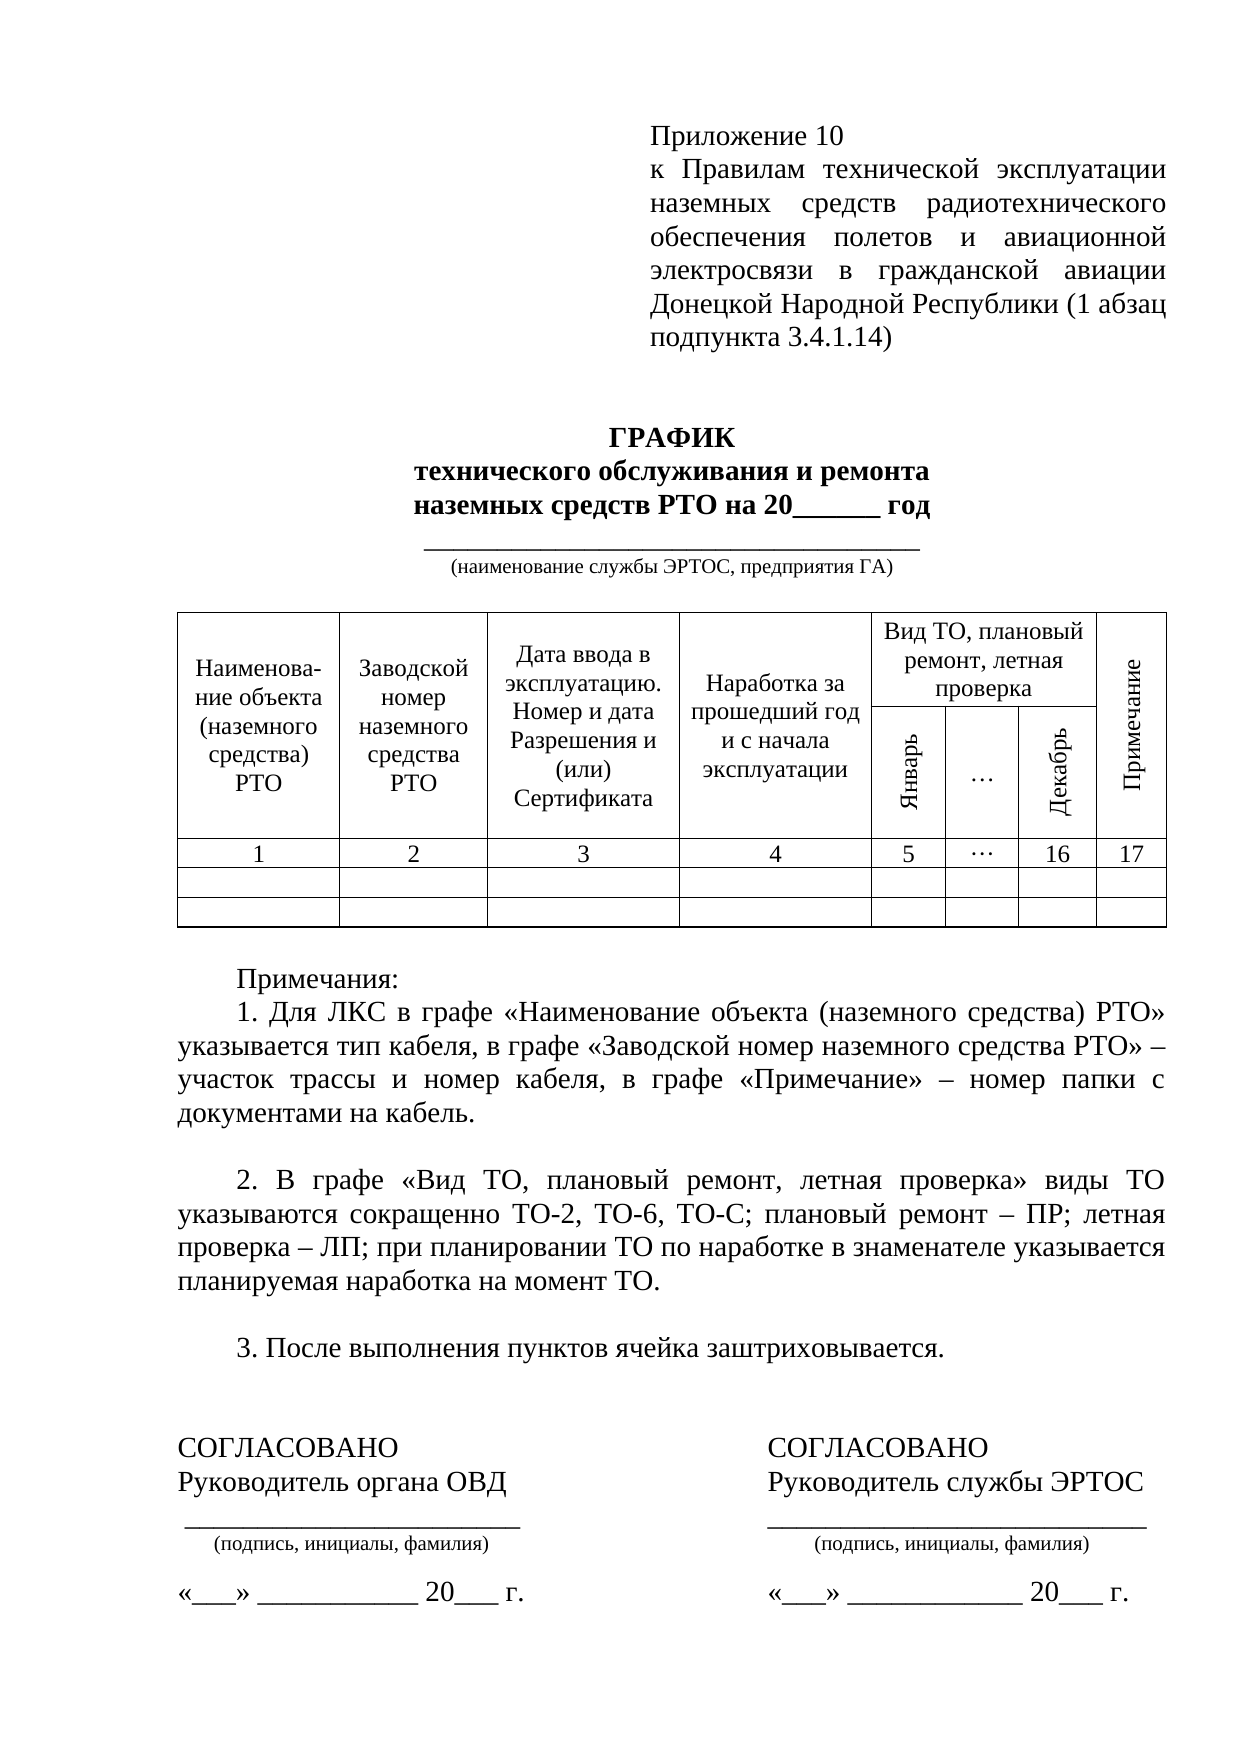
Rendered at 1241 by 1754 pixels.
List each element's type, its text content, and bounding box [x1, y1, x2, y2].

table_header Заводской номер наземного средства РТО [340, 613, 487, 838]
table_cell ··· [946, 839, 1018, 867]
text Руководитель органа ОВД Руководитель службы ЭРТОС [177, 1464, 1167, 1498]
table_cell [1097, 868, 1166, 897]
table_cell [488, 868, 679, 897]
table_cell 16 [1019, 839, 1096, 867]
table_cell [178, 868, 339, 897]
table_cell 17 [1097, 839, 1166, 867]
table_cell 1 [178, 839, 339, 867]
table_cell [1019, 868, 1096, 897]
table_header Наименова-ние объекта (наземного средства) РТО [178, 613, 339, 838]
table_cell Декабрь [1019, 707, 1096, 838]
text (наименование службы ЭРТОС, предприятия ГА) [177, 554, 1167, 578]
table_header Наработка за прошедший год и с начала эксплуатации [680, 613, 871, 838]
table_cell [872, 868, 945, 897]
table_cell [340, 898, 487, 926]
text 1. Для ЛКС в графе «Наименование объекта (наземного средства) РТО» указывается тип кабеля, в графе «Заводской номер наземного средства РТО» ‒ участок трассы и номер кабеля, в графе «Примечание» ‒ номер папки с документами на кабель. [177, 994, 1167, 1129]
table_cell [488, 898, 679, 926]
table_cell 4 [680, 839, 871, 867]
text _______________________ __________________________ [177, 1498, 1167, 1531]
table_header Вид ТО, плановый ремонт, летная проверка [872, 613, 1096, 706]
table_cell Январь [872, 707, 945, 838]
text технического обслуживания и ремонта [177, 453, 1167, 487]
table_cell [1019, 898, 1096, 926]
table_cell [178, 898, 339, 926]
text 2. В графе «Вид ТО, плановый ремонт, летная проверка» виды ТО указываются сокращенно ТО-2, ТО-6, ТО-С; плановый ремонт ‒ ПР; летная проверка ‒ ЛП; при планировании ТО по наработке в знаменателе указывается планируемая наработка на момент ТО. [177, 1162, 1167, 1296]
table_cell [680, 898, 871, 926]
table_cell [340, 868, 487, 897]
text 3. После выполнения пунктов ячейка заштриховывается. [177, 1330, 1167, 1363]
text (подпись, инициалы, фамилия) (подпись, инициалы, фамилия) [177, 1531, 1167, 1555]
table_cell [680, 868, 871, 897]
table_cell [1097, 898, 1166, 926]
table_cell [946, 868, 1018, 897]
text Примечания: [177, 961, 1167, 994]
table_cell … [946, 707, 1018, 838]
text СОГЛАСОВАНО СОГЛАСОВАНО [177, 1431, 1167, 1464]
text наземных средств РТО на 20______ год [177, 487, 1167, 521]
table_cell 2 [340, 839, 487, 867]
text ГРАФИК [177, 420, 1167, 453]
text Приложение 10 [650, 118, 1167, 152]
text __________________________________ [177, 521, 1167, 554]
table_cell 5 [872, 839, 945, 867]
table_header Дата ввода в эксплуатацию. Номер и дата Разрешения и (или) Сертификата [488, 613, 679, 838]
table_cell 3 [488, 839, 679, 867]
text «___» ___________ 20___ г. «___» ____________ 20___ г. [177, 1574, 1167, 1608]
table_header Примечание [1097, 613, 1166, 838]
table_cell [946, 898, 1018, 926]
table_cell [872, 898, 945, 926]
text к Правилам технической эксплуатации наземных средств радиотехнического обеспечения полетов и авиационной электросвязи в гражданской авиации Донецкой Народной Республики (1 абзац подпункта 3.4.1.14) [650, 152, 1167, 353]
